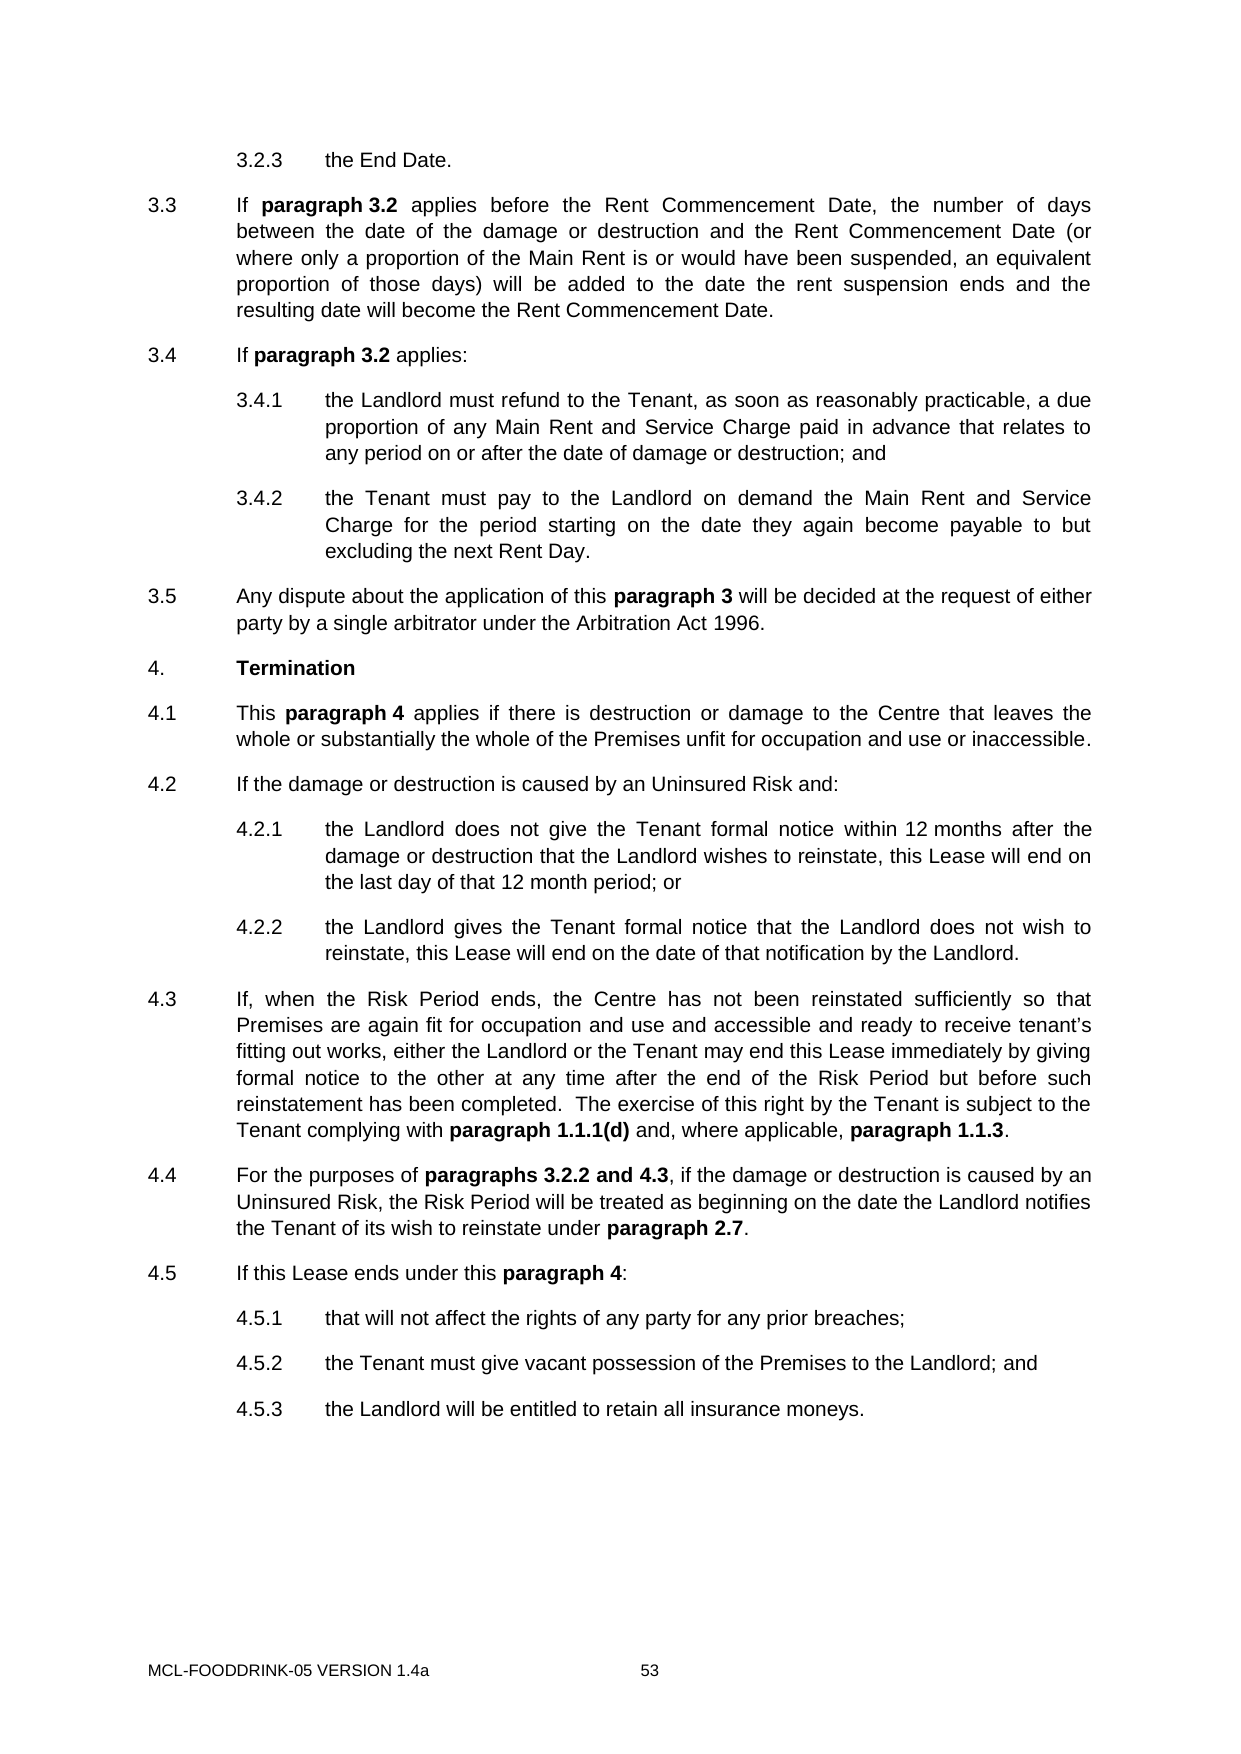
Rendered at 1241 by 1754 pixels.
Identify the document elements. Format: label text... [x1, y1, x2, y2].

text For the purposes of paragraphs 3.2.2 and 4.3, if the damage or destruction is caused by an Uninsured Risk, the Risk Period will be treated as beginning on the date the Landlord notifies the Tenant of its wish to reinstate under paragraph 2.7. [148, 1163, 1093, 1240]
text If this Lease ends under this paragraph 4: [148, 1261, 1093, 1285]
text the Landlord must refund to the Tenant, as soon as reasonably practicable, a due proportion of any Main Rent and Service Charge paid in advance that relates to any period on or after the date of damage or destruction; and [236, 388, 1093, 465]
text the Tenant must give vacant possession of the Premises to the Landlord; and [236, 1351, 1093, 1375]
text the Tenant must pay to the Landlord on demand the Main Rent and Service Charge for the period starting on the date they again become payable to but excluding the next Rent Day. [236, 486, 1093, 563]
text Termination [148, 655, 1093, 679]
text This paragraph 4 applies if there is destruction or damage to the Centre that leaves the whole or substantially the whole of the Premises unfit for occupation and use or inaccessible. [148, 701, 1093, 751]
text If, when the Risk Period ends, the Centre has not been reinstated sufficiently so that Premises are again fit for occupation and use and accessible and ready to receive tenant’s fitting out works, either the Landlord or the Tenant may end this Lease immediately by giving formal notice to the other at any time after the end of the Risk Period but before such reinstatement has been completed. The exercise of this right by the Tenant is subject to the Tenant complying with paragraph 1.1.1(d) and, where applicable, paragraph 1.1.3. [148, 986, 1093, 1142]
text If paragraph 3.2 applies before the Rent Commencement Date, the number of days between the date of the damage or destruction and the Rent Commencement Date (or where only a proportion of the Main Rent is or would have been suspended, an equivalent proportion of those days) will be added to the date the rent suspension ends and the resulting date will become the Rent Commencement Date. [148, 193, 1093, 322]
text If paragraph 3.2 applies: [148, 343, 1093, 367]
text the Landlord will be entitled to retain all insurance moneys. [236, 1396, 1093, 1420]
text If the damage or destruction is caused by an Uninsured Risk and: [148, 772, 1093, 796]
text that will not affect the rights of any party for any prior breaches; [236, 1306, 1093, 1330]
text the End Date. [236, 148, 1093, 172]
text Any dispute about the application of this paragraph 3 will be decided at the request of either party by a single arbitrator under the Arbitration Act 1996. [148, 584, 1093, 634]
text the Landlord does not give the Tenant formal notice within 12 months after the damage or destruction that the Landlord wishes to reinstate, this Lease will end on the last day of that 12 month period; or [236, 817, 1093, 894]
text the Landlord gives the Tenant formal notice that the Landlord does not wish to reinstate, this Lease will end on the date of that notification by the Landlord. [236, 915, 1093, 965]
